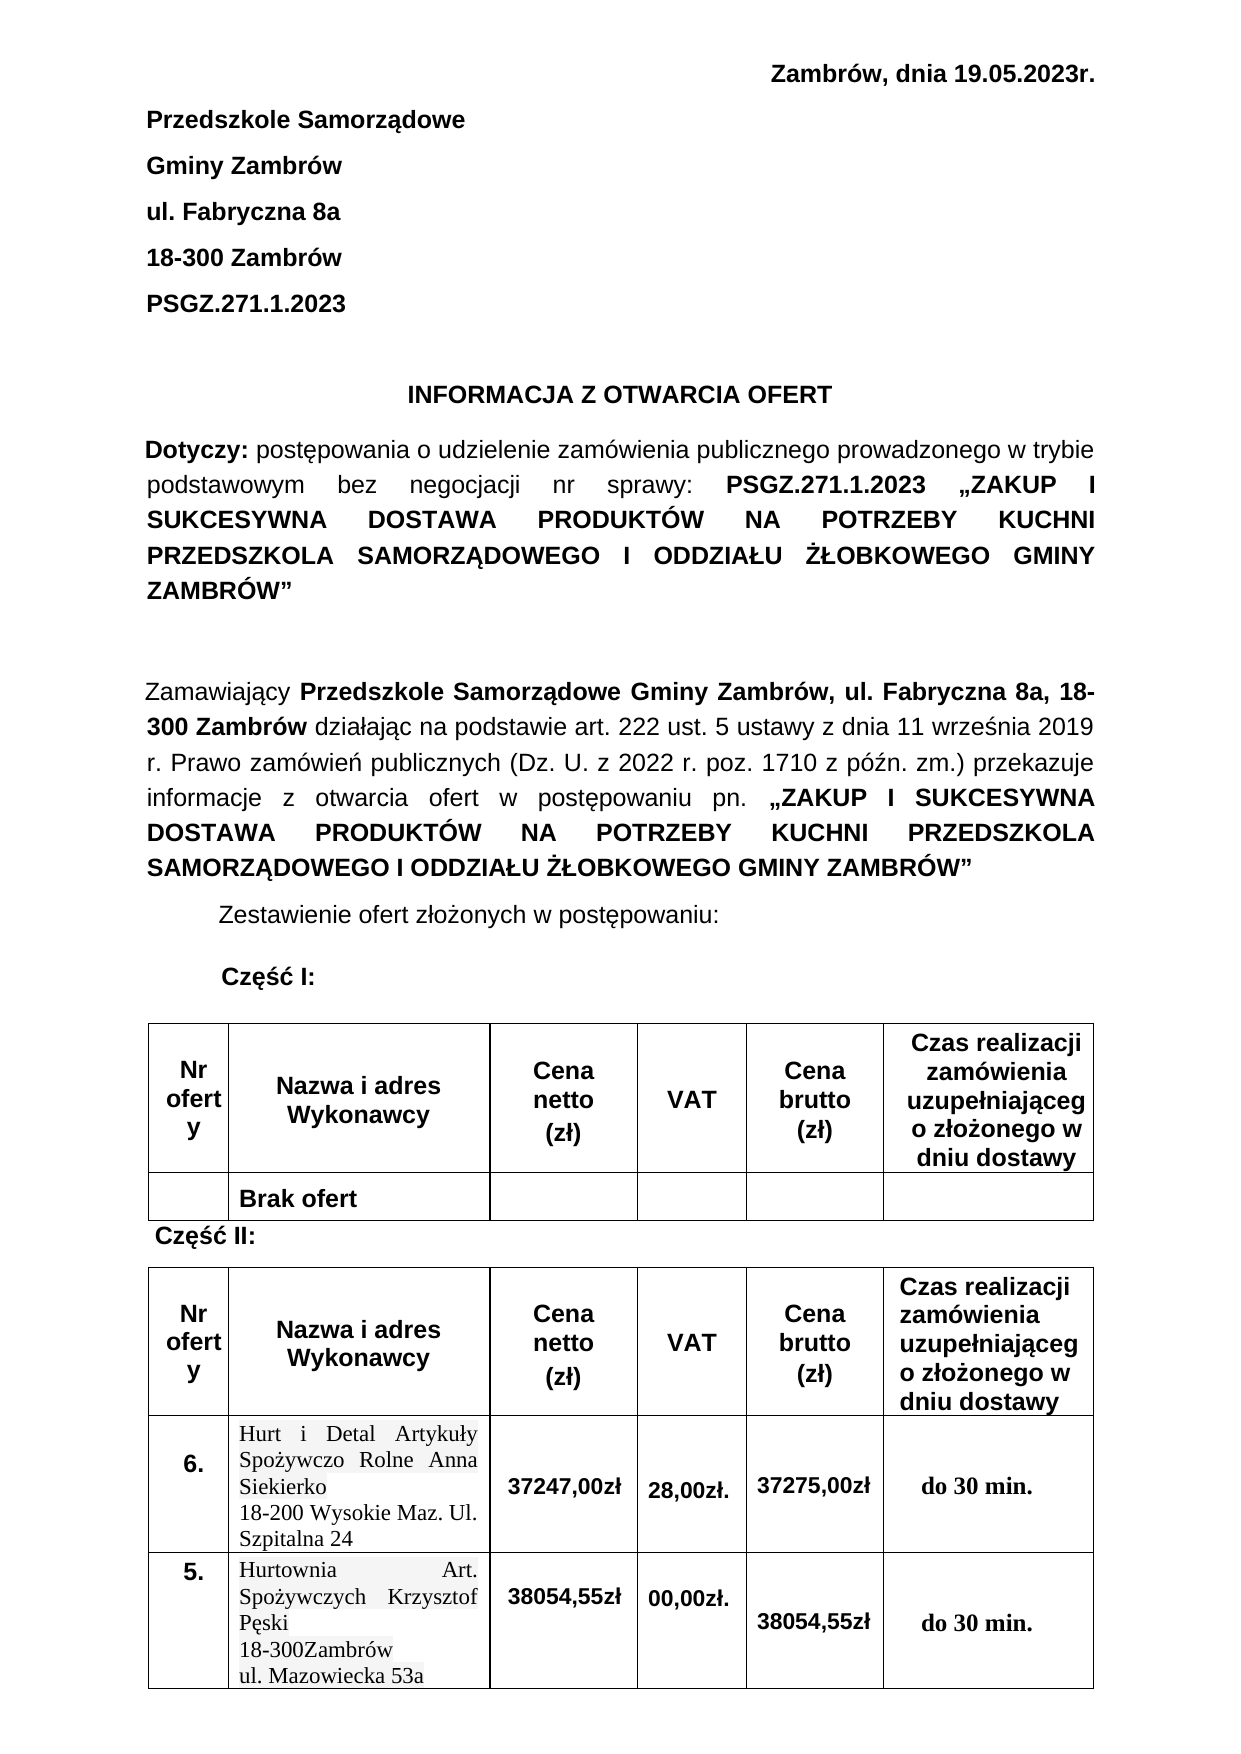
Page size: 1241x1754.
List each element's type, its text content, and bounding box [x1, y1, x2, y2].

table_cell 00,00zł. [638, 1553, 746, 1688]
table_header Cena brutto (zł) [747, 1024, 883, 1172]
table_header Nazwa i adres Wykonawcy [229, 1024, 489, 1172]
text INFORMACJA Z OTWARCIA OFERT [146, 380, 1094, 409]
table_cell Hurtownia Art. Spożywczych Krzysztof Pęski 18-300Zambrów ul. Mazowiecka 53a [229, 1553, 489, 1688]
table_header Czas realizacji zamówienia uzupełniającego złożonego w dniu dostawy [884, 1024, 1093, 1172]
table_cell [884, 1173, 1093, 1220]
table_cell 28,00zł. [638, 1416, 746, 1552]
table_header Czas realizacji zamówienia uzupełniającego złożonego w dniu dostawy [884, 1268, 1093, 1415]
table_cell Hurt i Detal Artykuły Spożywczo Rolne Anna Siekierko 18-200 Wysokie Maz. Ul. Szpitalna 24 [229, 1416, 489, 1552]
table_header Cena netto (zł) [491, 1024, 637, 1172]
table_cell [747, 1173, 883, 1220]
table_header Nr oferty [149, 1268, 228, 1415]
table_cell [491, 1173, 637, 1220]
text Zestawienie ofert złożonych w postępowaniu: [144, 900, 1094, 928]
table_header VAT [638, 1268, 746, 1415]
table_header Nr oferty [149, 1024, 228, 1172]
table_cell 37275,00zł [747, 1416, 883, 1552]
text 18-300 Zambrów [146, 243, 1096, 272]
table_header VAT [638, 1024, 746, 1172]
text Gminy Zambrów [146, 151, 1096, 180]
text Część II: [147, 1221, 1094, 1250]
table_header Cena brutto (zł) [747, 1268, 883, 1415]
text Część I: [221, 962, 1094, 991]
text Zambrów, dnia 19.05.2023r. [144, 59, 1096, 88]
text Dotyczy: postępowania o udzielenie zamówienia publicznego prowadzonego w trybie podstawowym bez negocjacji nr sprawy: PSGZ.271.1.2023 „ZAKUP I SUKCESYWNA DOSTAWA PRODUKTÓW NA POTRZEBY KUCHNI PRZEDSZKOLA SAMORZĄDOWEGO I ODDZIAŁU ŻŁOBKOWEGO GMINY ZAMBRÓW” [144, 435, 1096, 605]
text Zamawiający Przedszkole Samorządowe Gminy Zambrów, ul. Fabryczna 8a, 18-300 Zambrów działając na podstawie art. 222 ust. 5 ustawy z dnia 11 września 2019 r. Prawo zamówień publicznych (Dz. U. z 2022 r. poz. 1710 z późn. zm.) przekazuje informacje z otwarcia ofert w postępowaniu pn. „ZAKUP I SUKCESYWNA DOSTAWA PRODUKTÓW NA POTRZEBY KUCHNI PRZEDSZKOLA SAMORZĄDOWEGO I ODDZIAŁU ŻŁOBKOWEGO GMINY ZAMBRÓW” [144, 677, 1096, 882]
table_cell Brak ofert [229, 1173, 489, 1220]
table_cell 6. [149, 1416, 228, 1552]
table_header Cena netto (zł) [491, 1268, 637, 1415]
table_cell 37247,00zł [491, 1416, 637, 1552]
text ul. Fabryczna 8a [146, 197, 1096, 226]
text PSGZ.271.1.2023 [146, 289, 1096, 317]
table_cell do 30 min. [884, 1416, 1093, 1552]
table_cell [149, 1173, 228, 1220]
table_header Nazwa i adres Wykonawcy [229, 1268, 489, 1415]
table_cell [638, 1173, 746, 1220]
table_cell do 30 min. [884, 1553, 1093, 1688]
text Przedszkole Samorządowe [146, 105, 1096, 134]
table_cell 38054,55zł [491, 1553, 637, 1688]
table_cell 38054,55zł [747, 1553, 883, 1688]
table_cell 5. [149, 1553, 228, 1688]
